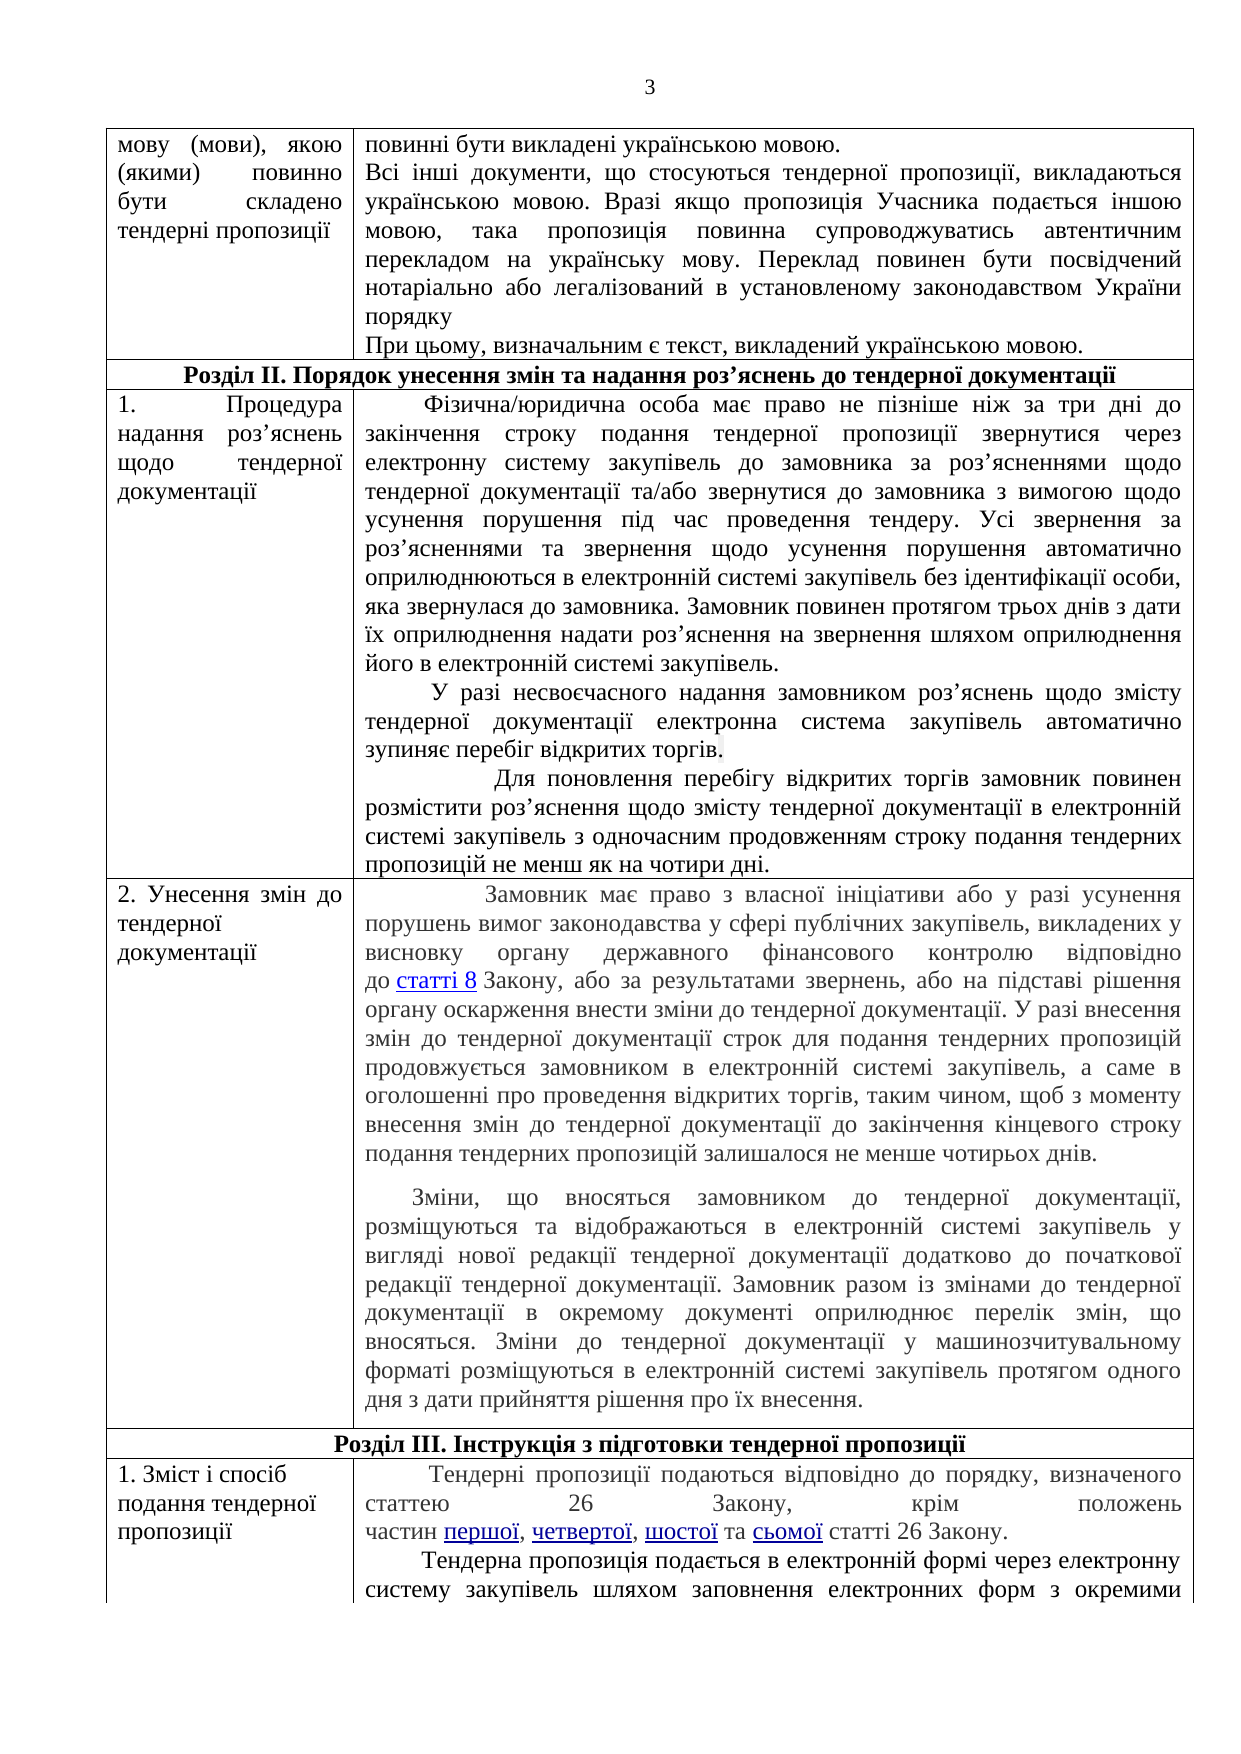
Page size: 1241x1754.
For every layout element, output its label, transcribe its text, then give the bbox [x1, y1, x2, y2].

table_cell Фізична/юридична особа має право не пізніше ніж за три дні до закінчення строку подання тендерної пропозиції звернутися через електронну систему закупівель до замовника за роз’ясненнями щодо тендерної документації та/або звернутися до замовника з вимогою щодо усунення порушення під час проведення тендеру. Усі звернення за роз’ясненнями та звернення щодо усунення порушення автоматично оприлюднюються в електронній системі закупівель без ідентифікації особи, яка звернулася до замовника. Замовник повинен протягом трьох днів з дати їх оприлюднення надати роз’яснення на звернення шляхом оприлюднення його в електронній системі закупівель. У разі несвоєчасного надання замовником роз’яснень щодо змісту тендерної документації електронна система закупівель автоматично зупиняє перебіг відкритих торгів. Для поновлення перебігу відкритих торгів замовник повинен розмістити роз’яснення щодо змісту тендерної документації в електронній системі закупівель з одночасним продовженням строку подання тендерних пропозицій не менш як на чотири дні. [354, 390, 1193, 878]
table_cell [107, 1459, 353, 1603]
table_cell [107, 129, 353, 359]
table_cell Розділ ІІІ. Інструкція з підготовки тендерної пропозиції [107, 1429, 1193, 1458]
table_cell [354, 1459, 1193, 1603]
table_cell Замовник має право з власної ініціативи або у разі усунення порушень вимог законодавства у сфері публічних закупівель, викладених у висновку органу державного фінансового контролю відповідно до статті 8 Закону, або за результатами звернень, або на підставі рішення органу оскарження внести зміни до тендерної документації. У разі внесення змін до тендерної документації строк для подання тендерних пропозицій продовжується замовником в електронній системі закупівель, а саме в оголошенні про проведення відкритих торгів, таким чином, щоб з моменту внесення змін до тендерної документації до закінчення кінцевого строку подання тендерних пропозицій залишалося не менше чотирьох днів. Зміни, що вносяться замовником до тендерної документації, розміщуються та відображаються в електронній системі закупівель у вигляді нової редакції тендерної документації додатково до початкової редакції тендерної документації. Замовник разом із змінами до тендерної документації в окремому документі оприлюднює перелік змін, що вносяться. Зміни до тендерної документації у машинозчитувальному форматі розміщуються в електронній системі закупівель протягом одного дня з дати прийняття рішення про їх внесення. [354, 879, 1193, 1428]
table_cell Розділ ІІ. Порядок унесення змін та надання роз’яснень до тендерної документації [107, 360, 1193, 388]
table_cell 1. Процедура надання роз’яснень щодо тендерної документації [107, 390, 353, 878]
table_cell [354, 129, 1193, 359]
table_cell 2. Унесення змін до тендерної документації [107, 879, 353, 1428]
